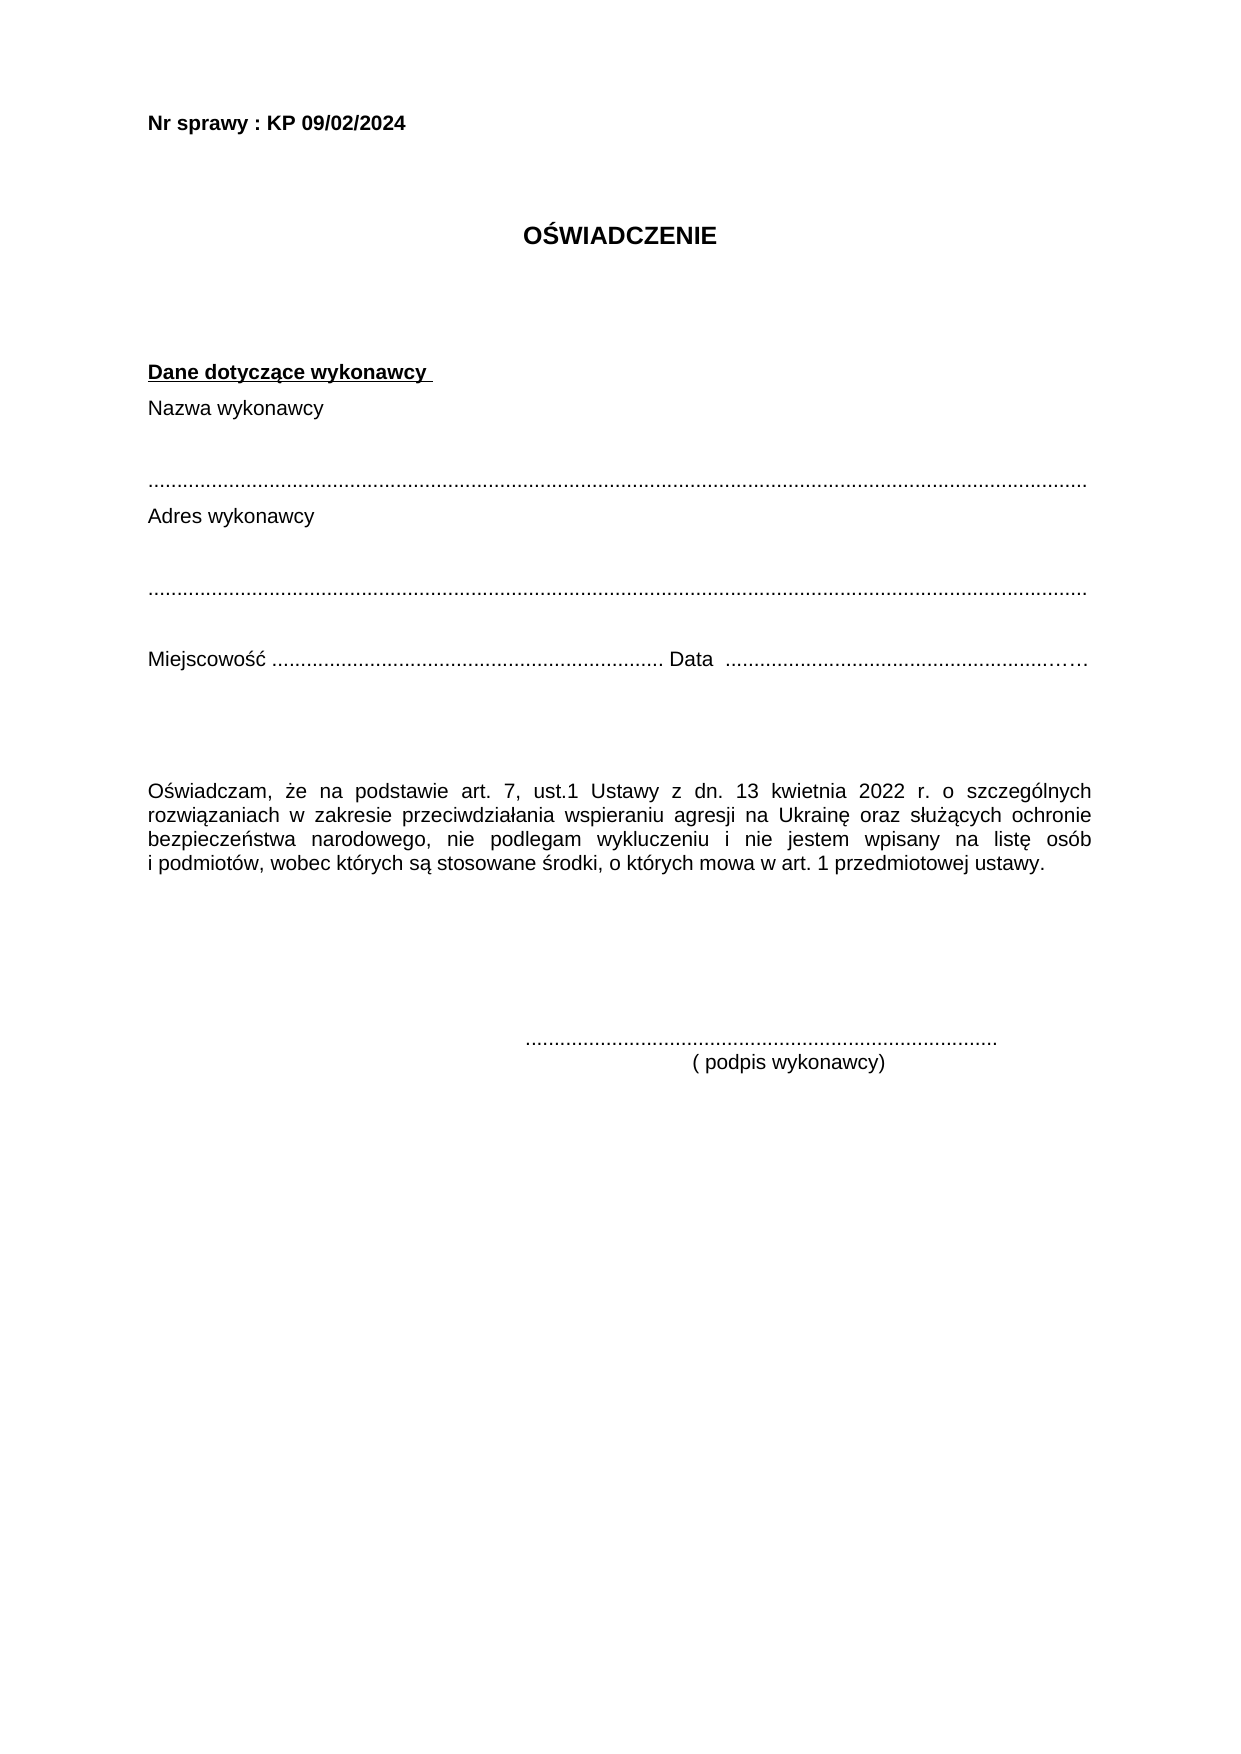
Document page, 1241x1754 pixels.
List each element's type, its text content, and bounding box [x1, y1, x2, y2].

text ................................................................................................................................................................... [148, 575, 1093, 599]
text ( podpis wykonawcy) [133, 1049, 1132, 1073]
text Oświadczam, że na podstawie art. 7, ust.1 Ustawy z dn. 13 kwietnia 2022 r. o szczególnych rozwiązaniach w zakresie przeciwdziałania wspieraniu agresji na Ukrainę oraz służących ochronie bezpieczeństwa narodowego, nie podlegam wykluczeniu i nie jestem wpisany na listę osób i podmiotów, wobec których są stosowane środki, o których mowa w art. 1 przedmiotowej ustawy. [148, 779, 1093, 875]
text Adres wykonawcy [148, 503, 1093, 527]
text Nr sprawy : KP 09/02/2024 [148, 111, 1093, 134]
text Miejscowość .................................................................... Data ........................................................…… [148, 647, 1093, 671]
text .................................................................................. [133, 1026, 1132, 1049]
text Nazwa wykonawcy [148, 396, 1093, 420]
text OŚWIADCZENIE [148, 221, 1093, 249]
text ................................................................................................................................................................... [148, 468, 1093, 492]
text Dane dotyczące wykonawcy [148, 360, 1093, 384]
